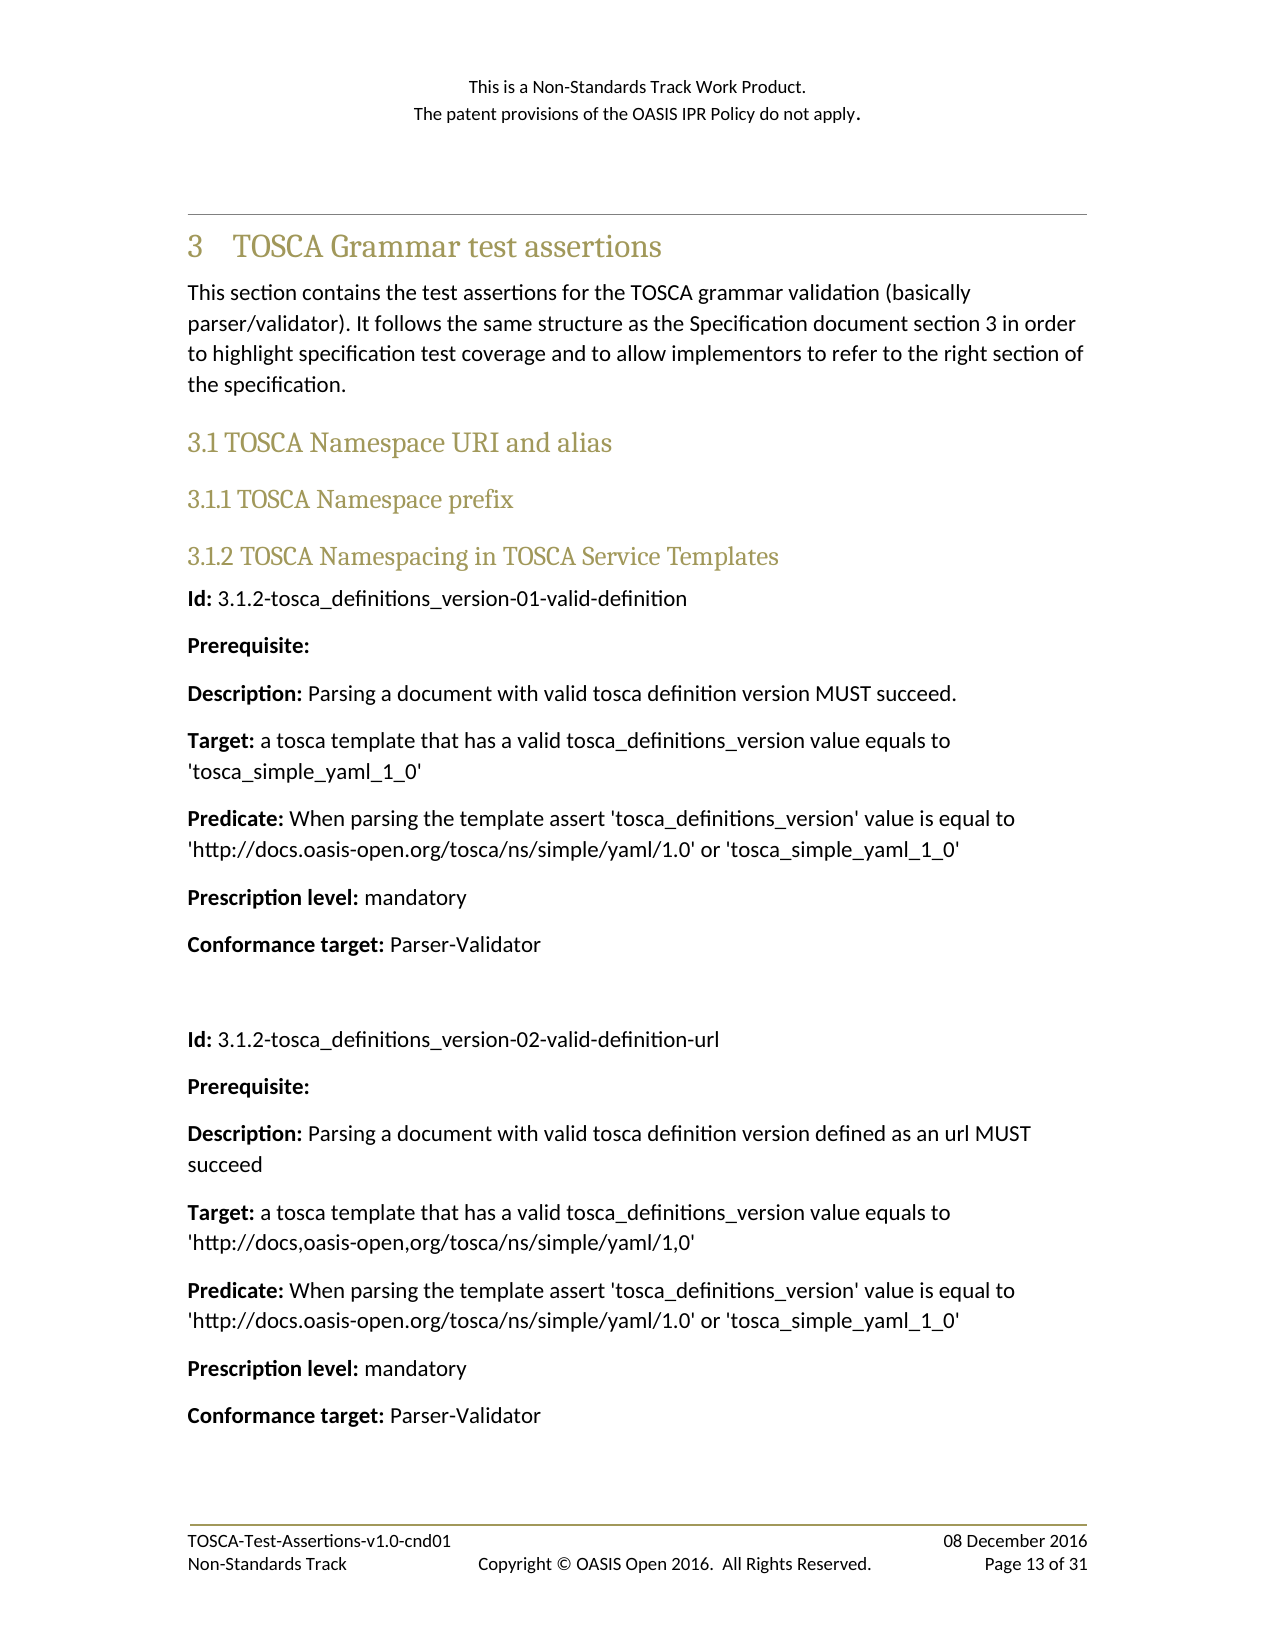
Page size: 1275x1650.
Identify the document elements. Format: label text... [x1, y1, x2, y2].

subtitle TOSCA Namespace prefix [187, 484, 1087, 516]
text Target: a tosca template that has a valid tosca_definitions_version value equals to 'http://docs,oasis-open,org/tosca/ns/simple/yaml/1,0' [187, 1198, 1087, 1256]
text Prerequisite: [187, 1072, 1087, 1100]
subtitle TOSCA Grammar test assertions [187, 215, 1087, 265]
text Predicate: When parsing the template assert 'tosca_definitions_version' value is equal to 'http://docs.oasis-open.org/tosca/ns/simple/yaml/1.0' or 'tosca_simple_yaml_1_0' [187, 804, 1087, 863]
text Conformance target: Parser-Validator [187, 930, 1087, 958]
subtitle TOSCA Namespace URI and alias [187, 426, 1087, 459]
text Description: Parsing a document with valid tosca definition version defined as an url MUST succeed [187, 1119, 1087, 1178]
text Prerequisite: [187, 632, 1087, 659]
text Prescription level: mandatory [187, 1354, 1087, 1382]
text Prescription level: mandatory [187, 883, 1087, 911]
text Predicate: When parsing the template assert 'tosca_definitions_version' value is equal to 'http://docs.oasis-open.org/tosca/ns/simple/yaml/1.0' or 'tosca_simple_yaml_1_0' [187, 1276, 1087, 1334]
text Conformance target: Parser-Validator [187, 1401, 1087, 1429]
text Description: Parsing a document with valid tosca definition version MUST succeed. [187, 679, 1087, 707]
text Target: a tosca template that has a valid tosca_definitions_version value equals to 'tosca_simple_yaml_1_0' [187, 726, 1087, 785]
text Id: 3.1.2-tosca_definitions_version-01-valid-definition [187, 584, 1087, 612]
text This section contains the test assertions for the TOSCA grammar validation (basically parser/validator). It follows the same structure as the Specification document section 3 in order to highlight specification test coverage and to allow implementors to refer to the right section of the specification. [187, 278, 1087, 398]
subtitle TOSCA Namespacing in TOSCA Service Templates [187, 541, 1087, 572]
text Id: 3.1.2-tosca_definitions_version-02-valid-definition-url [187, 1025, 1087, 1053]
